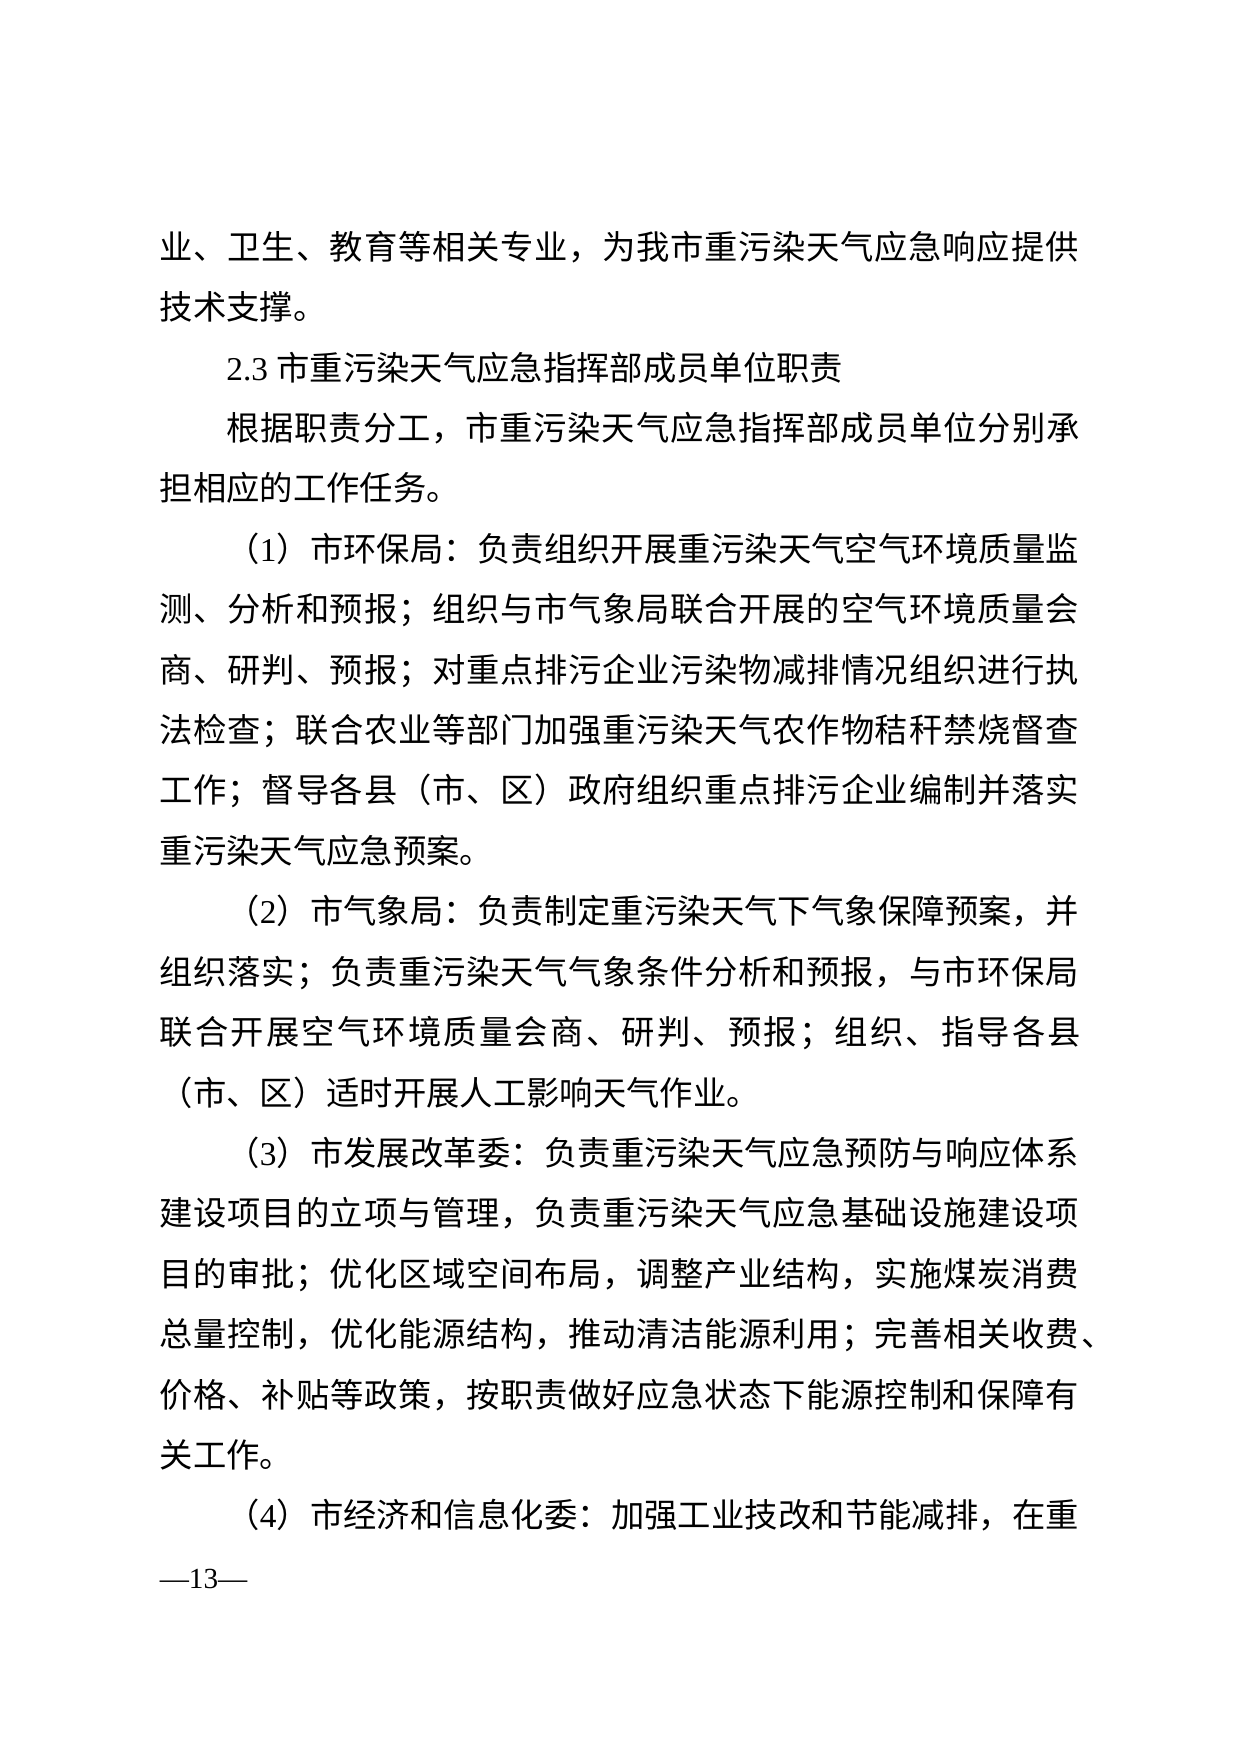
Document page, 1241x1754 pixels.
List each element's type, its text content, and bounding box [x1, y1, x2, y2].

text （1）市环保局：负责组织开展重污染天气空气环境质量监测、分析和预报；组织与市气象局联合开展的空气环境质量会商、研判、预报；对重点排污企业污染物减排情况组织进行执法检查；联合农业等部门加强重污染天气农作物秸秆禁烧督查工作；督导各县（市、区）政府组织重点排污企业编制并落实重污染天气应急预案。 [159, 513, 1081, 875]
text （3）市发展改革委：负责重污染天气应急预防与响应体系建设项目的立项与管理，负责重污染天气应急基础设施建设项目的审批；优化区域空间布局，调整产业结构，实施煤炭消费总量控制，优化能源结构，推动清洁能源利用；完善相关收费、价格、补贴等政策，按职责做好应急状态下能源控制和保障有关工作。 [159, 1117, 1081, 1479]
text （2）市气象局：负责制定重污染天气下气象保障预案，并组织落实；负责重污染天气气象条件分析和预报，与市环保局联合开展空气环境质量会商、研判、预报；组织、指导各县（市、区）适时开展人工影响天气作业。 [159, 875, 1081, 1117]
text 2.3 市重污染天气应急指挥部成员单位职责 [159, 332, 1081, 392]
text 根据职责分工，市重污染天气应急指挥部成员单位分别承担相应的工作任务。 [159, 392, 1081, 513]
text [159, 211, 1081, 332]
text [159, 1479, 1081, 1540]
